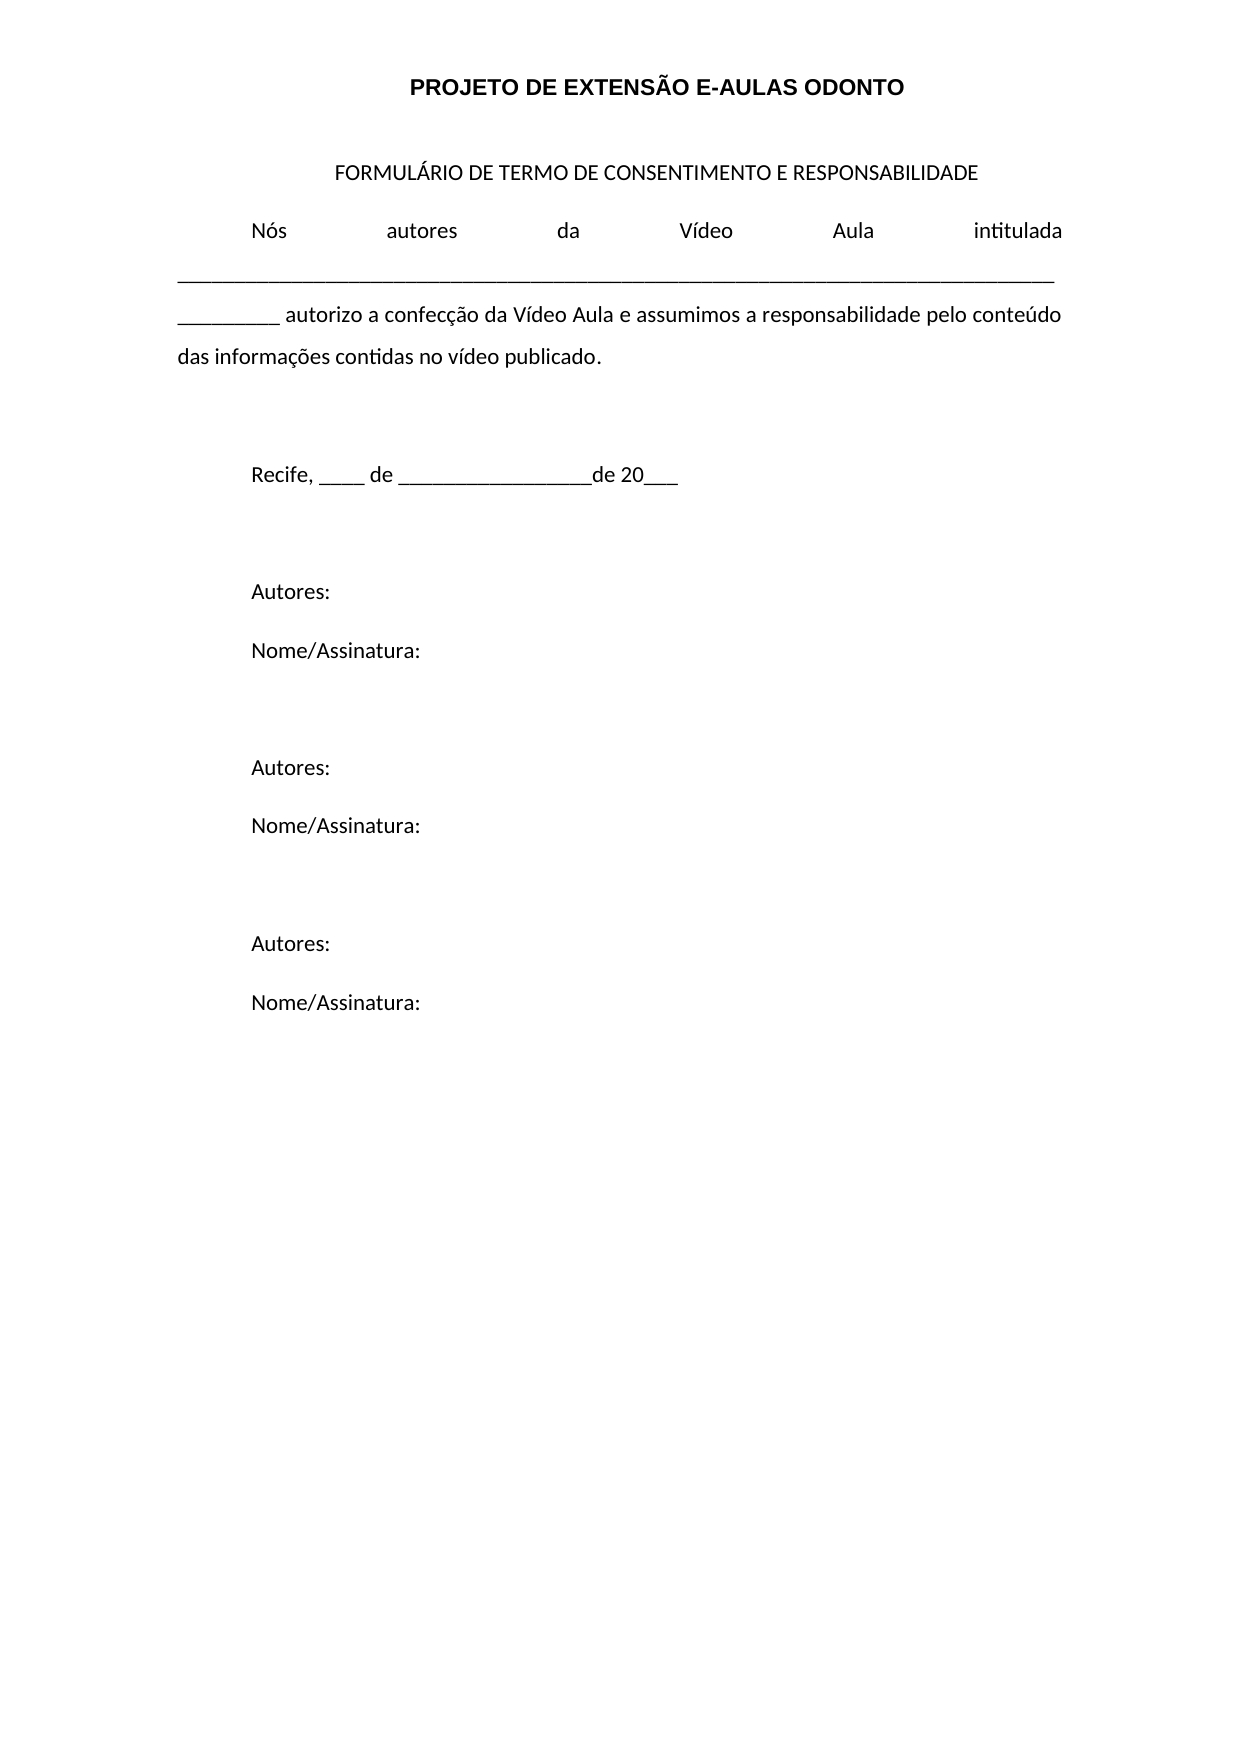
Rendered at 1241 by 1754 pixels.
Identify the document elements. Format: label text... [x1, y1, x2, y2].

text FORMULÁRIO DE TERMO DE CONSENTIMENTO E RESPONSABILIDADE [177, 158, 1063, 186]
text Recife, ____ de _________________de 20___ [177, 460, 1063, 488]
text Nós autores da Vídeo Aula intitulada ______________________________________________________________________________________ autorizo a confecção da Vídeo Aula e assumimos a responsabilidade pelo conteúdo das informações contidas no vídeo publicado. [177, 217, 1063, 371]
text Autores: [177, 753, 1063, 781]
text Nome/Assinatura: [177, 812, 1063, 840]
text Autores: [177, 929, 1063, 957]
text Autores: [177, 577, 1063, 605]
text Nome/Assinatura: [177, 988, 1063, 1016]
text Nome/Assinatura: [177, 636, 1063, 664]
